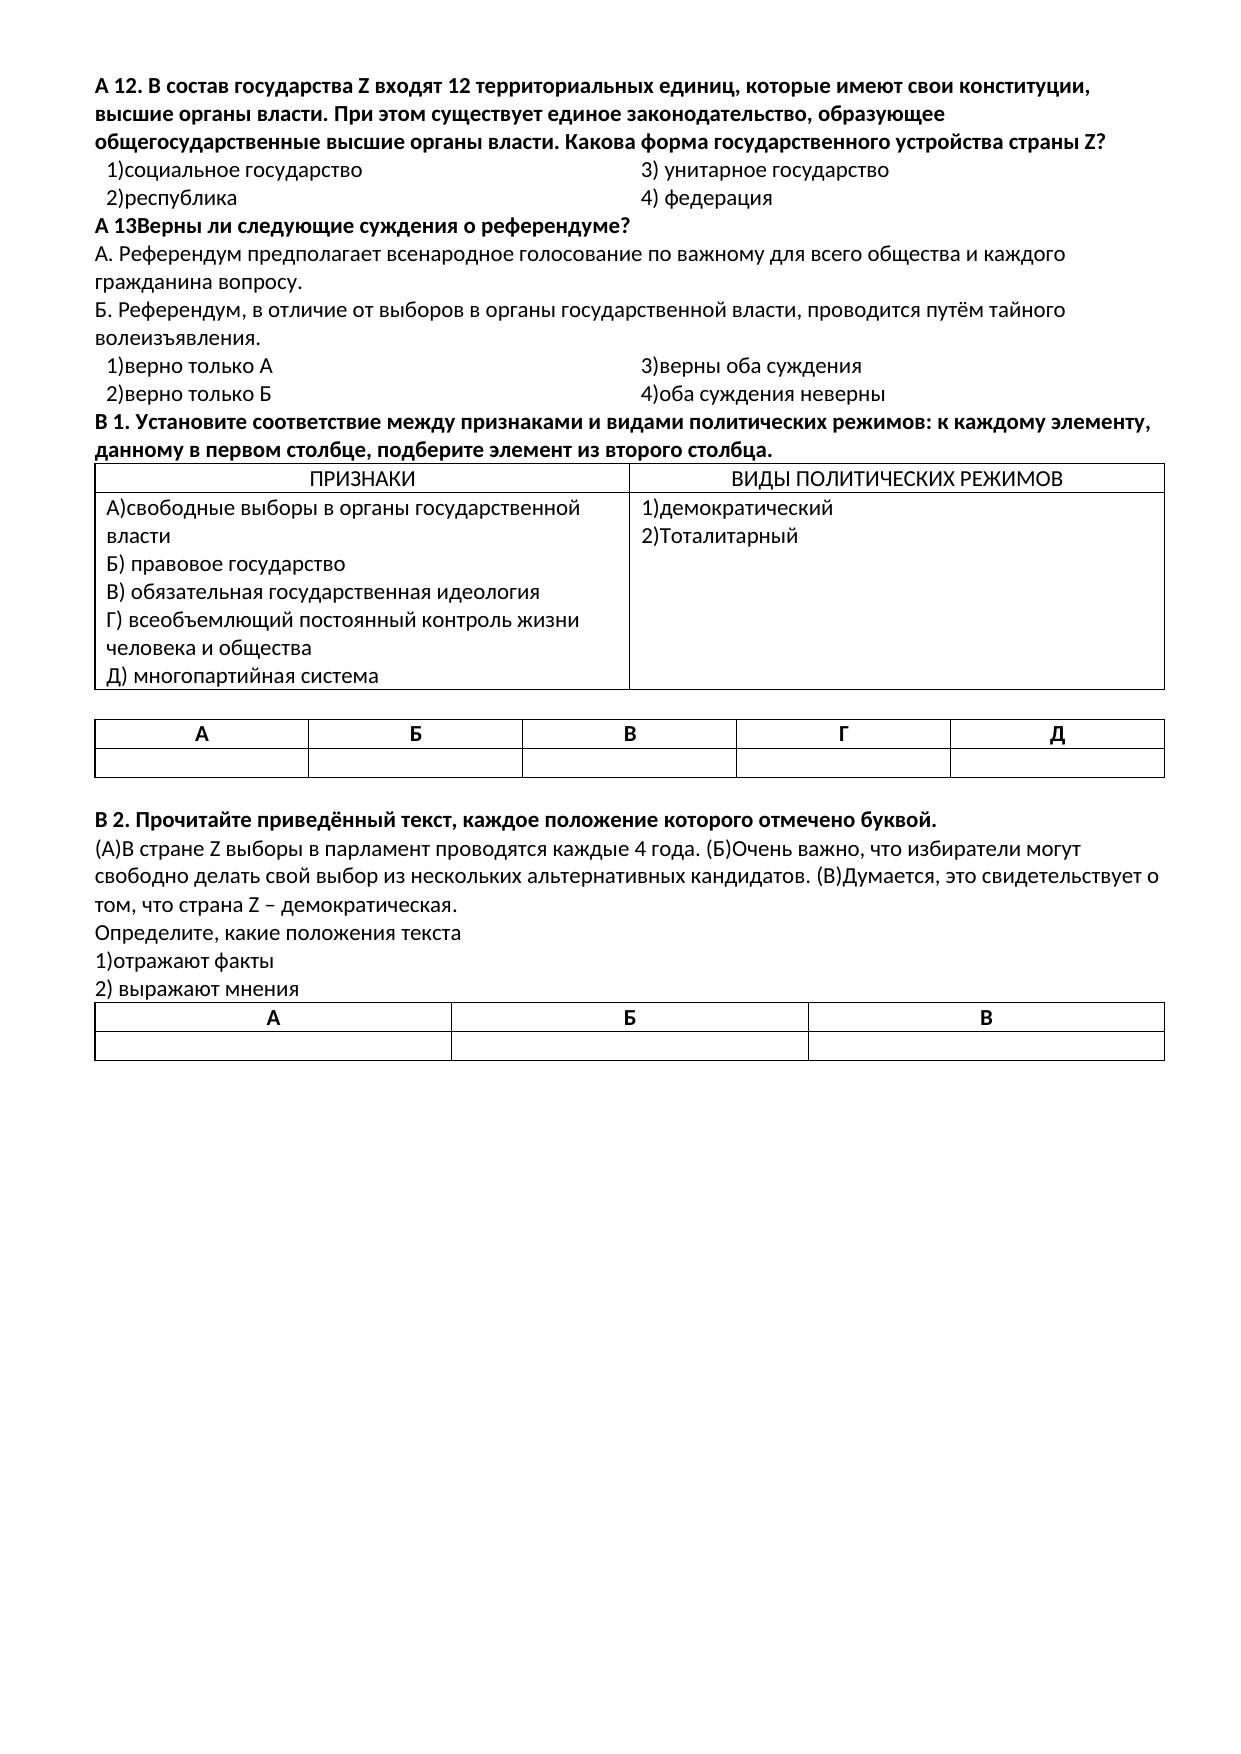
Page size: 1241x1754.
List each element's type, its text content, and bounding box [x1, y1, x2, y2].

table_header ВИДЫ ПОЛИТИЧЕСКИХ РЕЖИМОВ [630, 464, 1164, 492]
table_header 1)социальное государство 2)республика [95, 155, 629, 211]
text А. Референдум предполагает всенародное голосование по важному для всего общества и каждого гражданина вопросу. [94, 239, 1165, 295]
table_header 3) унитарное государство 4) федерация [629, 155, 1164, 211]
text 1)отражают факты [94, 946, 1165, 974]
table_cell 1)демократический 2)Тоталитарный [630, 493, 1164, 689]
table_header А [96, 1003, 451, 1031]
table_header Д [951, 720, 1164, 747]
table_header В [809, 1003, 1164, 1031]
table_header 3)верны оба суждения 4)оба суждения неверны [629, 351, 1164, 407]
table_header ПРИЗНАКИ [96, 464, 629, 492]
text (А)В стране Z выборы в парламент проводятся каждые 4 года. (Б)Очень важно, что избиратели могут свободно делать свой выбор из нескольких альтернативных кандидатов. (В)Думается, это свидетельствует о том, что страна Z – демократическая. [94, 834, 1165, 918]
table_cell А)свободные выборы в органы государственной власти Б) правовое государство В) обязательная государственная идеология Г) всеобъемлющий постоянный контроль жизни человека и общества Д) многопартийная система [96, 493, 629, 689]
text В 2. Прочитайте приведённый текст, каждое положение которого отмечено буквой. [94, 806, 1165, 834]
text Б. Референдум, в отличие от выборов в органы государственной власти, проводится путём тайного волеизъявления. [94, 295, 1165, 351]
table_cell [96, 1032, 451, 1060]
table_header Г [737, 720, 950, 747]
text А 13Верны ли следующие суждения о референдуме? [94, 211, 1165, 239]
text Определите, какие положения текста [94, 918, 1165, 946]
table_header В [523, 720, 736, 747]
table_cell [809, 1032, 1164, 1060]
text А 12. В состав государства Z входят 12 территориальных единиц, которые имеют свои конституции, высшие органы власти. При этом существует единое законодательство, образующее общегосударственные высшие органы власти. Какова форма государственного устройства страны Z? [94, 71, 1165, 155]
table_cell [523, 749, 736, 777]
table_header 1)верно только А 2)верно только Б [95, 351, 629, 407]
table_header Б [452, 1003, 808, 1031]
table_cell [309, 749, 522, 777]
table_cell [452, 1032, 808, 1060]
text 2) выражают мнения [94, 974, 1165, 1002]
table_cell [737, 749, 950, 777]
table_cell [951, 749, 1164, 777]
text В 1. Установите соответствие между признаками и видами политических режимов: к каждому элементу, данному в первом столбце, подберите элемент из второго столбца. [94, 407, 1165, 463]
table_header Б [309, 720, 522, 747]
table_header А [96, 720, 308, 747]
table_cell [96, 749, 308, 777]
